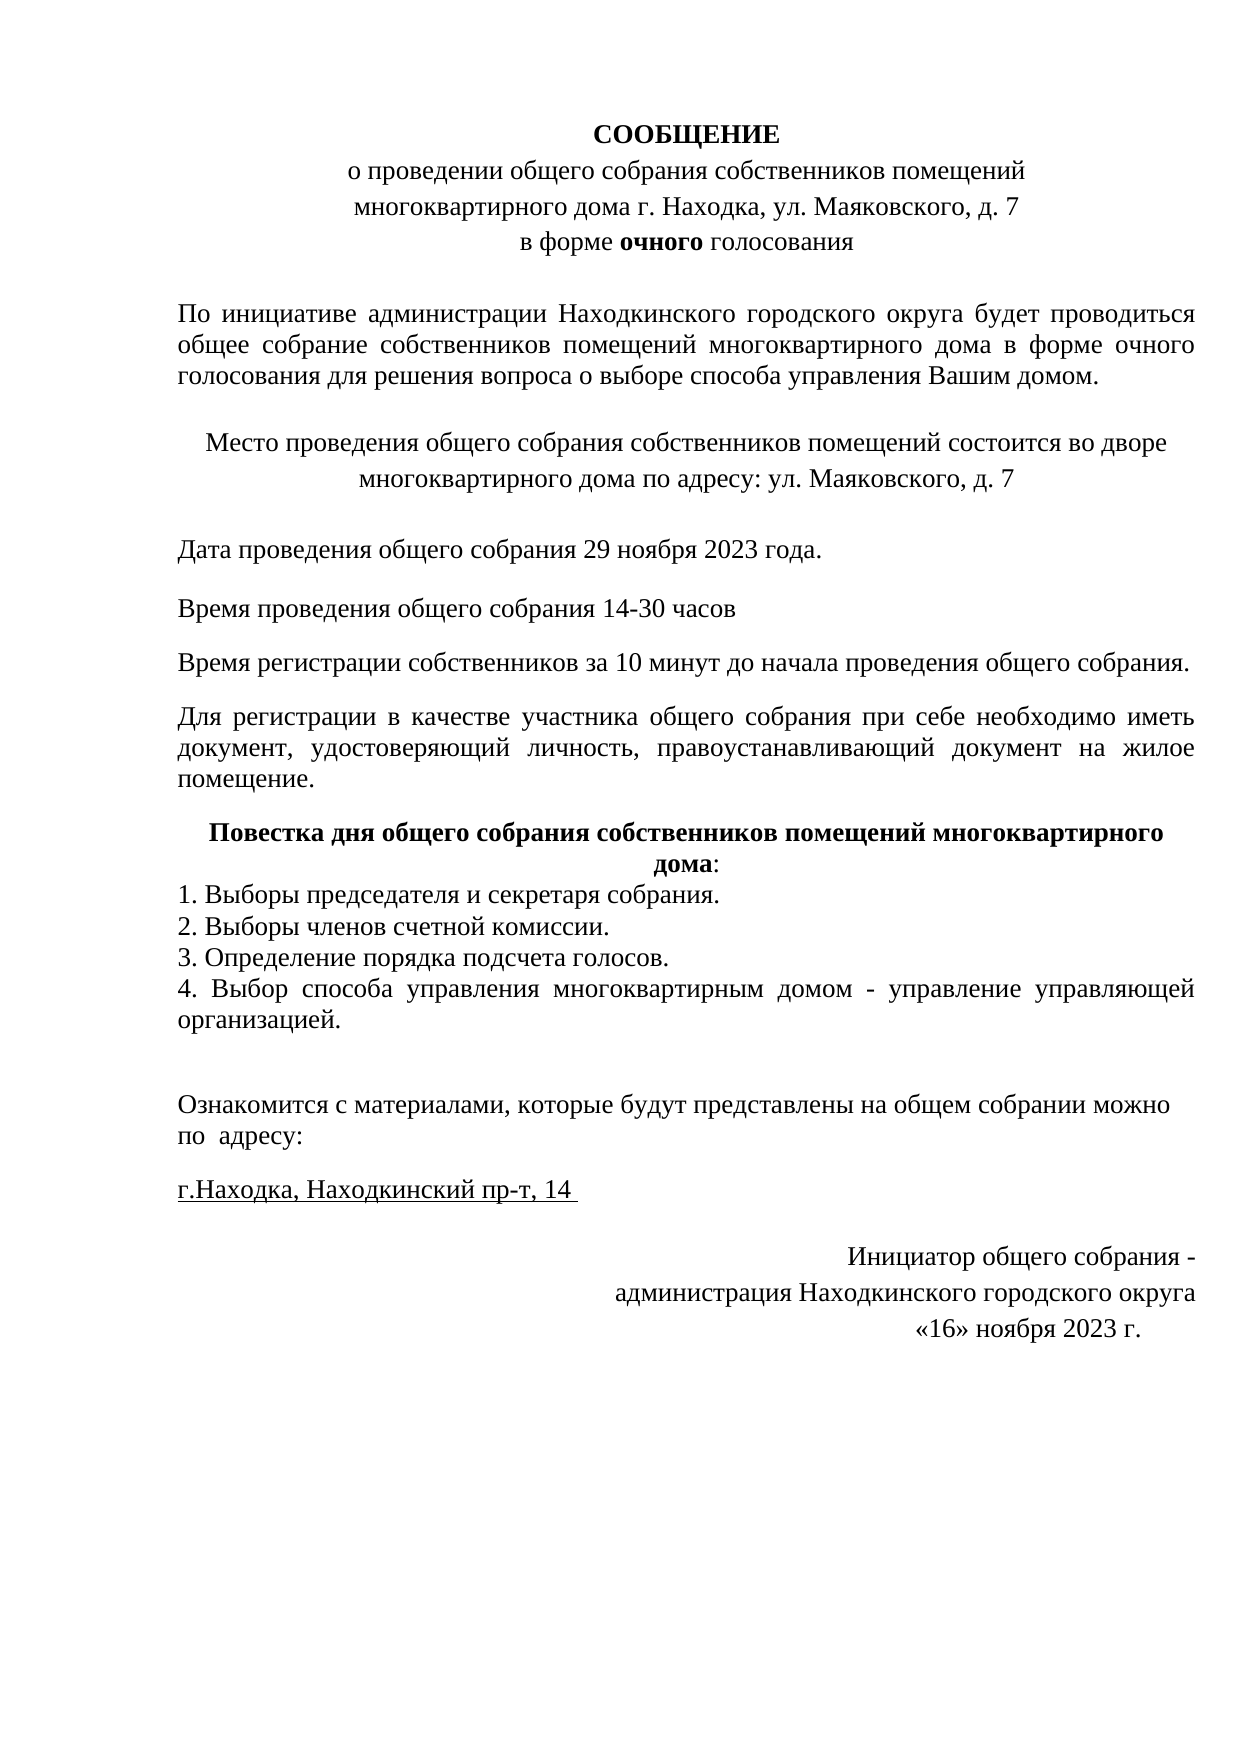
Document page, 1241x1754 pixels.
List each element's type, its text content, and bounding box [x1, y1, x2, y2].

text Ознакомится с материалами, которые будут представлены на общем собрании можно по адресу: [177, 1088, 1196, 1151]
text По инициативе администрации Находкинского городского округа будет проводиться общее собрание собственников помещений многоквартирного дома в форме очного голосования для решения вопроса о выборе способа управления Вашим домом. [177, 297, 1196, 390]
text Время регистрации собственников за 10 минут до начала проведения общего собрания. [177, 646, 1196, 677]
text Инициатор общего собрания - [177, 1240, 1196, 1272]
text 2. Выборы членов счетной комиссии. [177, 910, 1196, 941]
text о проведении общего собрания собственников помещений [177, 154, 1196, 185]
text Для регистрации в качестве участника общего собрания при себе необходимо иметь документ, удостоверяющий личность, правоустанавливающий документ на жилое помещение. [177, 700, 1196, 793]
text Место проведения общего собрания собственников помещений состоится во дворе многоквартирного дома по адресу: ул. Маяковского, д. 7 [177, 426, 1196, 493]
text Дата проведения общего собрания 29 ноября 2023 года. [177, 533, 1196, 564]
text СООБЩЕНИЕ [177, 118, 1196, 149]
text администрация Находкинского городского округа [177, 1276, 1196, 1307]
text 3. Определение порядка подсчета голосов. [177, 941, 1196, 972]
text 1. Выборы председателя и секретаря собрания. [177, 878, 1196, 910]
text многоквартирного дома г. Находка, ул. Маяковского, д. 7 [177, 189, 1196, 221]
text 4. Выбор способа управления многоквартирным домом - управление управляющей организацией. [177, 972, 1196, 1034]
text «16» ноября 2023 г. [915, 1312, 1196, 1343]
text в форме очного голосования [177, 225, 1196, 256]
text Повестка дня общего собрания собственников помещений многоквартирного дома: [177, 816, 1196, 878]
text г.Находка, Находкинский пр-т, 14 [177, 1173, 1196, 1205]
text Время проведения общего собрания 14-30 часов [177, 592, 1196, 623]
